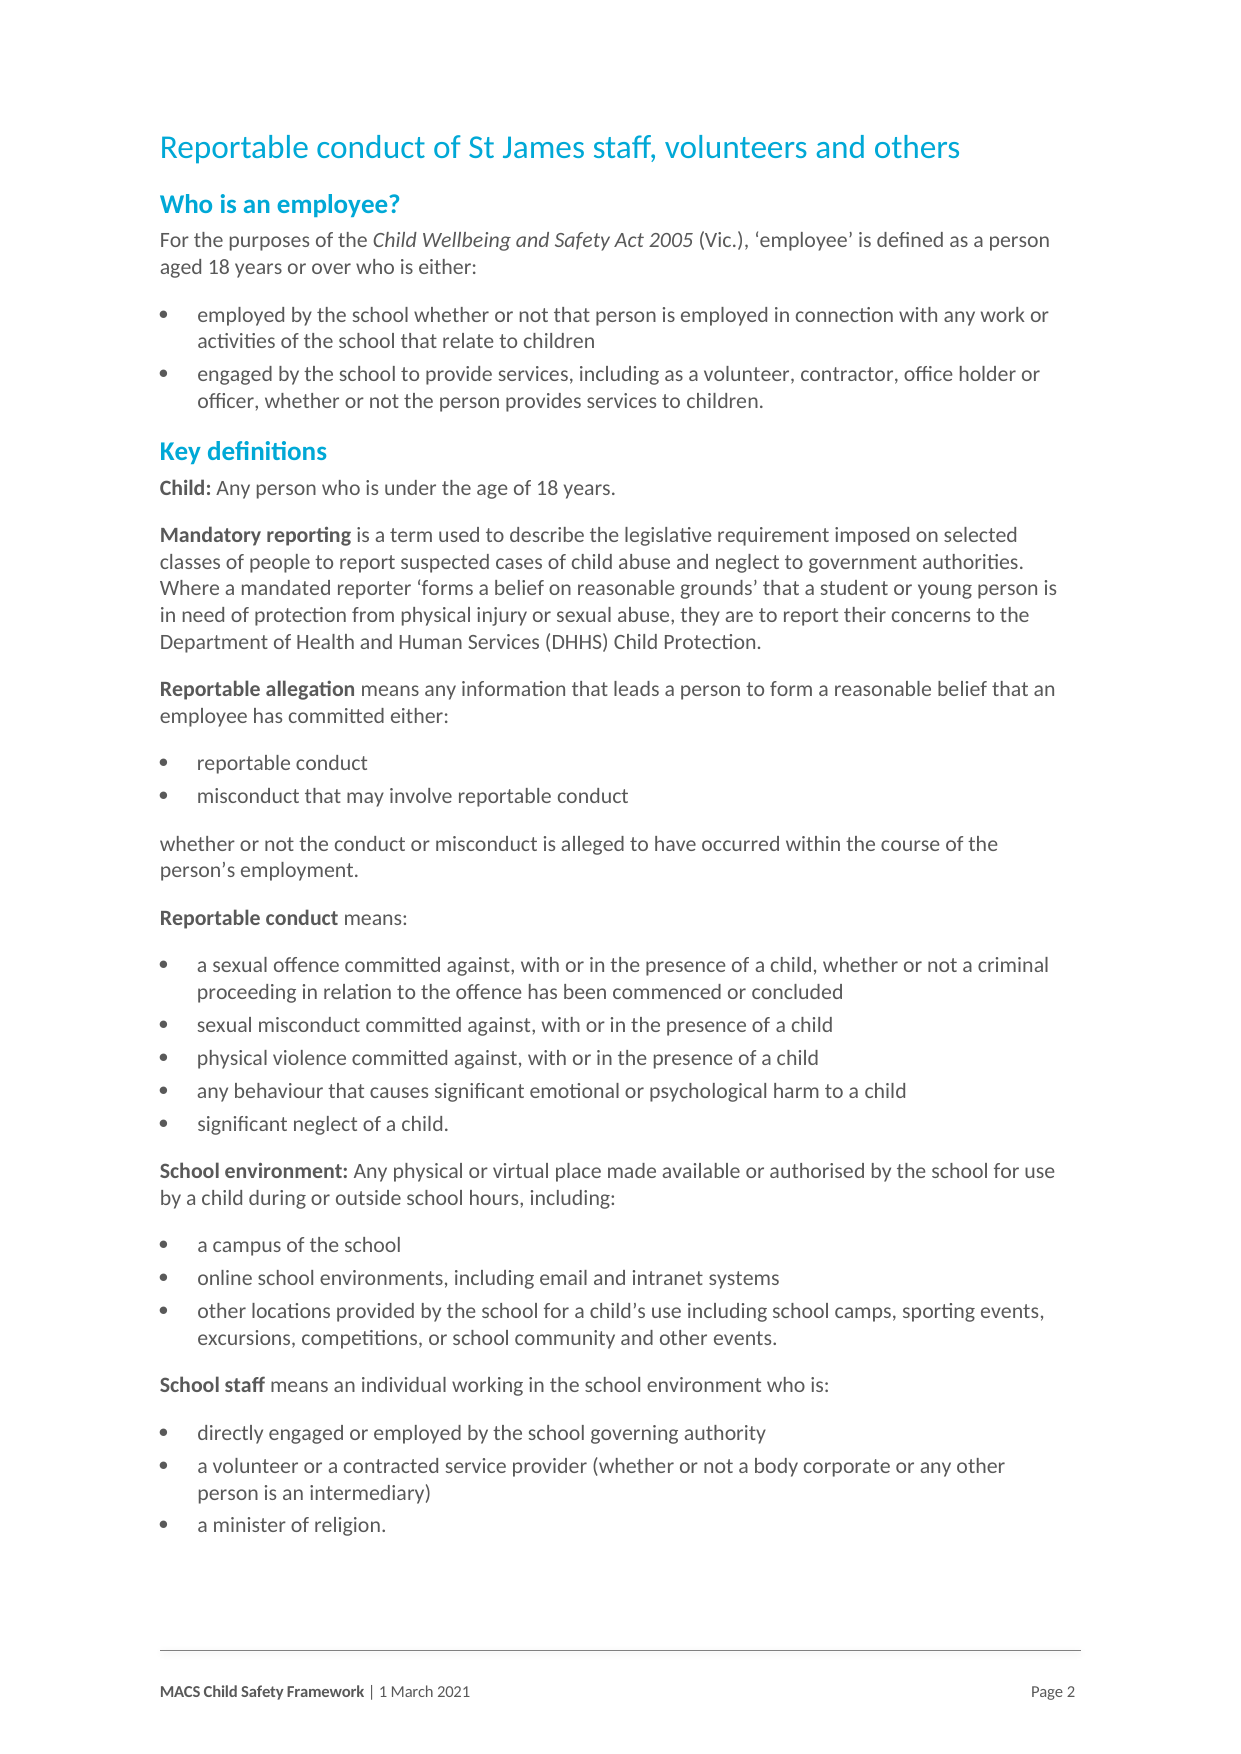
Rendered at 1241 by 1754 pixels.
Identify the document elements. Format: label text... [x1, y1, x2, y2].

list any behaviour that causes significant emotional or psychological harm to a child [159, 1077, 1076, 1104]
text whether or not the conduct or misconduct is alleged to have occurred within the course of the person’s employment. [159, 830, 1064, 883]
list a minister of religion. [159, 1512, 1076, 1538]
list other locations provided by the school for a child’s use including school camps, sporting events, excursions, competitions, or school community and other events. [159, 1297, 1070, 1351]
list online school environments, including email and intranet systems [159, 1264, 1070, 1291]
list employed by the school whether or not that person is employed in connection with any work or activities of the school that relate to children [159, 301, 1064, 354]
subtitle Who is an employee? [159, 187, 1076, 220]
list directly engaged or employed by the school governing authority [159, 1419, 1064, 1446]
text Mandatory reporting is a term used to describe the legislative requirement imposed on selected classes of people to report suspected cases of child abuse and neglect to government authorities. Where a mandated reporter ‘forms a belief on reasonable grounds’ that a student or young person is in need of protection from physical injury or sexual abuse, they are to report their concerns to the Department of Health and Human Services (DHHS) Child Protection. [159, 521, 1064, 654]
subtitle Key definitions [159, 434, 1076, 467]
list a sexual offence committed against, with or in the presence of a child, whether or not a criminal proceeding in relation to the offence has been commenced or concluded [159, 952, 1064, 1005]
list misconduct that may involve reportable conduct [159, 782, 1064, 809]
text School environment: Any physical or virtual place made available or authorised by the school for use by a child during or outside school hours, including: [159, 1157, 1070, 1211]
list sexual misconduct committed against, with or in the presence of a child [159, 1011, 1064, 1038]
subtitle Reportable conduct of St James staff, volunteers and others [159, 126, 1076, 166]
list a volunteer or a contracted service provider (whether or not a body corporate or any other person is an intermediary) [159, 1452, 1064, 1505]
list physical violence committed against, with or in the presence of a child [159, 1044, 1076, 1071]
text For the purposes of the Child Wellbeing and Safety Act 2005 (Vic.), ‘employee’ is defined as a person aged 18 years or over who is either: [159, 227, 1064, 280]
text Child: Any person who is under the age of 18 years. [159, 474, 1064, 500]
list a campus of the school [159, 1232, 1070, 1258]
list significant neglect of a child. [159, 1110, 1076, 1137]
list reportable conduct [159, 749, 1064, 776]
text School staff means an individual working in the school environment who is: [159, 1372, 1064, 1398]
text Reportable conduct means: [159, 904, 1064, 931]
list engaged by the school to provide services, including as a volunteer, contractor, office holder or officer, whether or not the person provides services to children. [159, 360, 1064, 414]
text Reportable allegation means any information that leads a person to form a reasonable belief that an employee has committed either: [159, 675, 1064, 729]
